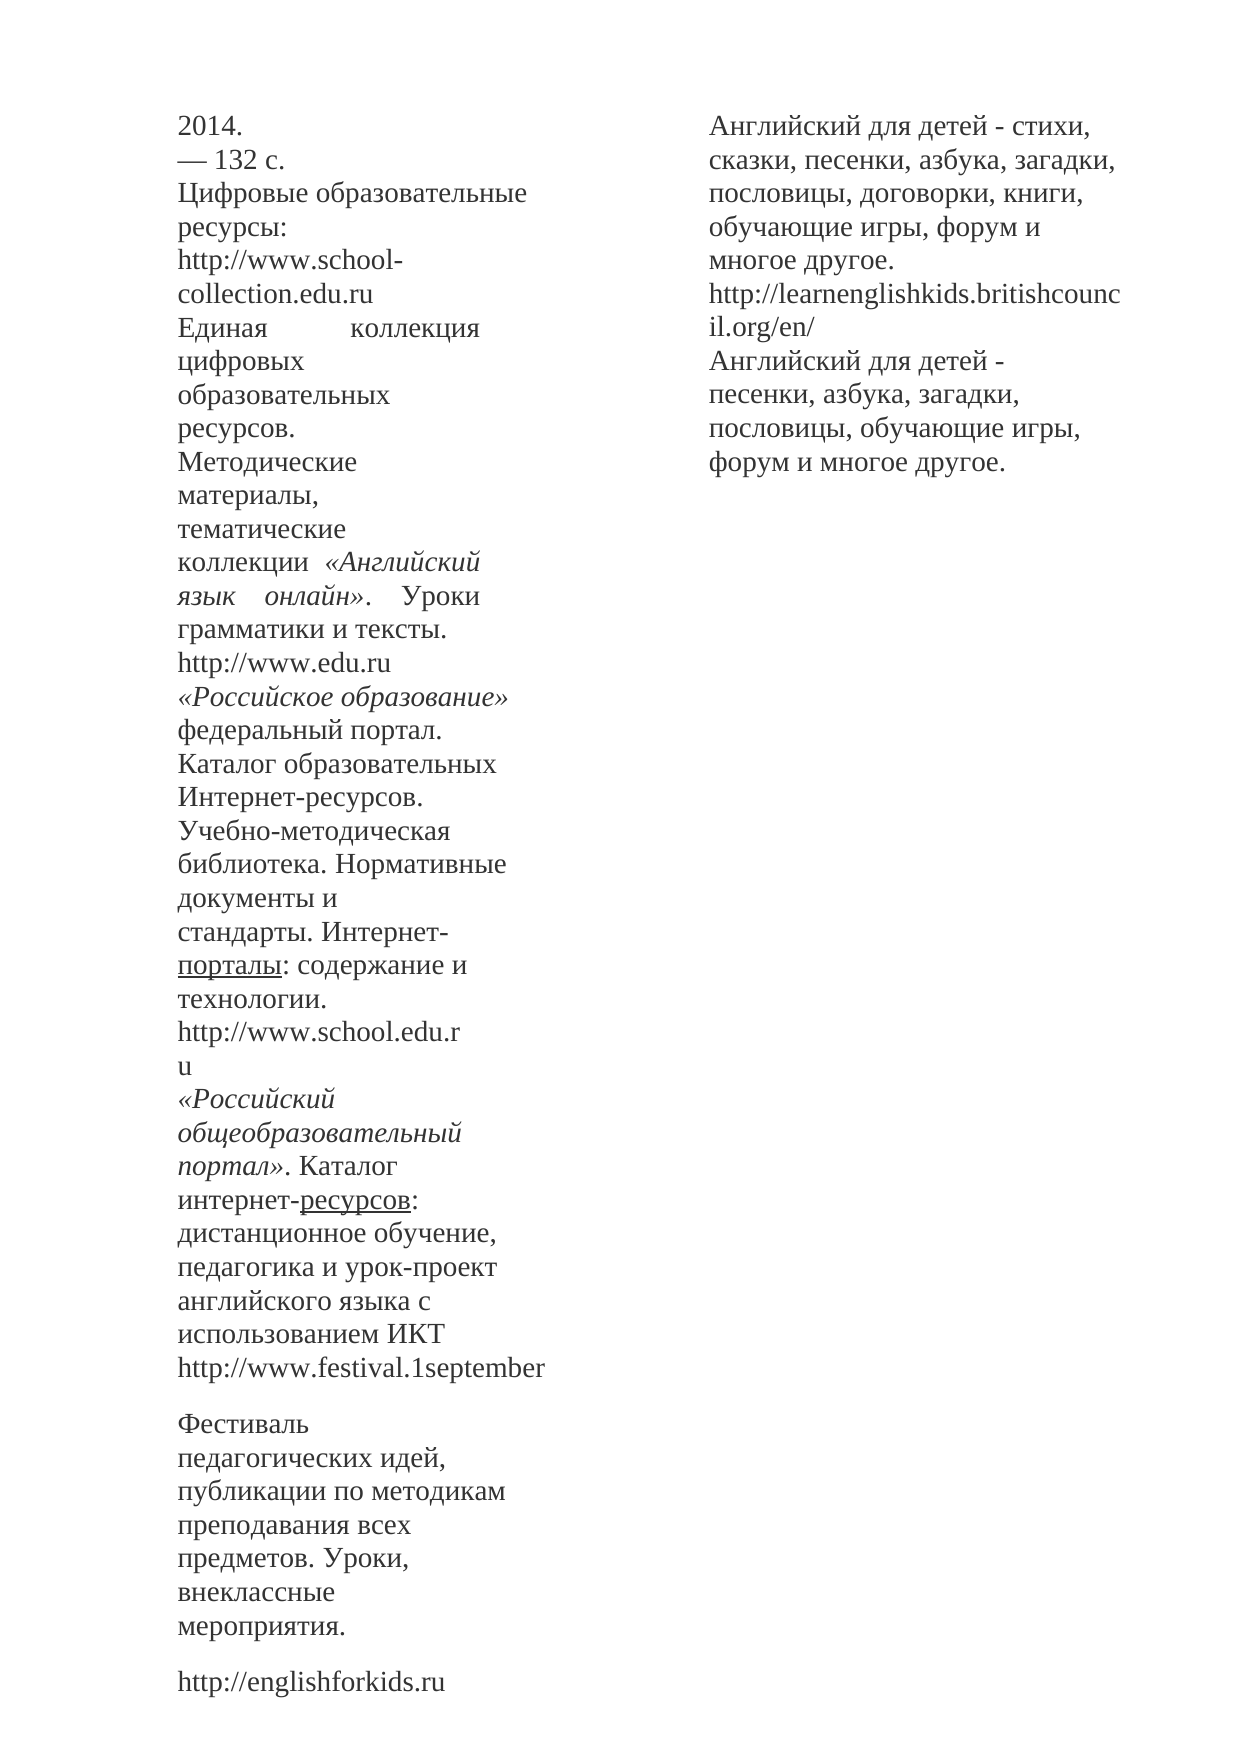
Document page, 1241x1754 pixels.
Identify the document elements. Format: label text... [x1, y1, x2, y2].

text Английский для детей - стихи, сказки, песенки, азбука, загадки, пословицы, договорки, книги, обучающие игры, форум и многое другое. http://learnenglishkids.britishcouncil.org/en/ [708, 108, 1127, 343]
text документы и стандарты. Интернет-порталы: содержание и технологии. http://www.school.edu.ru [177, 880, 473, 1081]
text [177, 108, 589, 142]
text «Российское образование» федеральный портал. Каталог образовательных Интернет-ресурсов. Учебно-методическая библиотека. Нормативные [177, 679, 516, 880]
text «Российский общеобразовательный портал». Каталог интернет-ресурсов: дистанционное обучение, педагогика и урок-проект английского языка с использованием ИКТ [177, 1081, 513, 1350]
text — 132 с. [177, 142, 589, 176]
text Английский для детей - песенки, азбука, загадки, пословицы, обучающие игры, форум и многое другое. [708, 343, 1097, 477]
text http://englishforkids.ru [177, 1665, 589, 1698]
text Цифровые образовательные ресурсы: [177, 176, 589, 243]
text http://www.school-collection.edu.ru [177, 243, 589, 310]
text http://www.festival.1september [177, 1350, 589, 1383]
text http://www.edu.ru [177, 645, 589, 679]
text Фестиваль педагогических идей, публикации по методикам преподавания всех предметов. Уроки, внеклассные мероприятия. [177, 1406, 510, 1641]
text Единая коллекция цифровых образовательных ресурсов. Методические материалы, тематические коллекции «Английский язык онлайн». Уроки грамматики и тексты. [177, 310, 480, 645]
